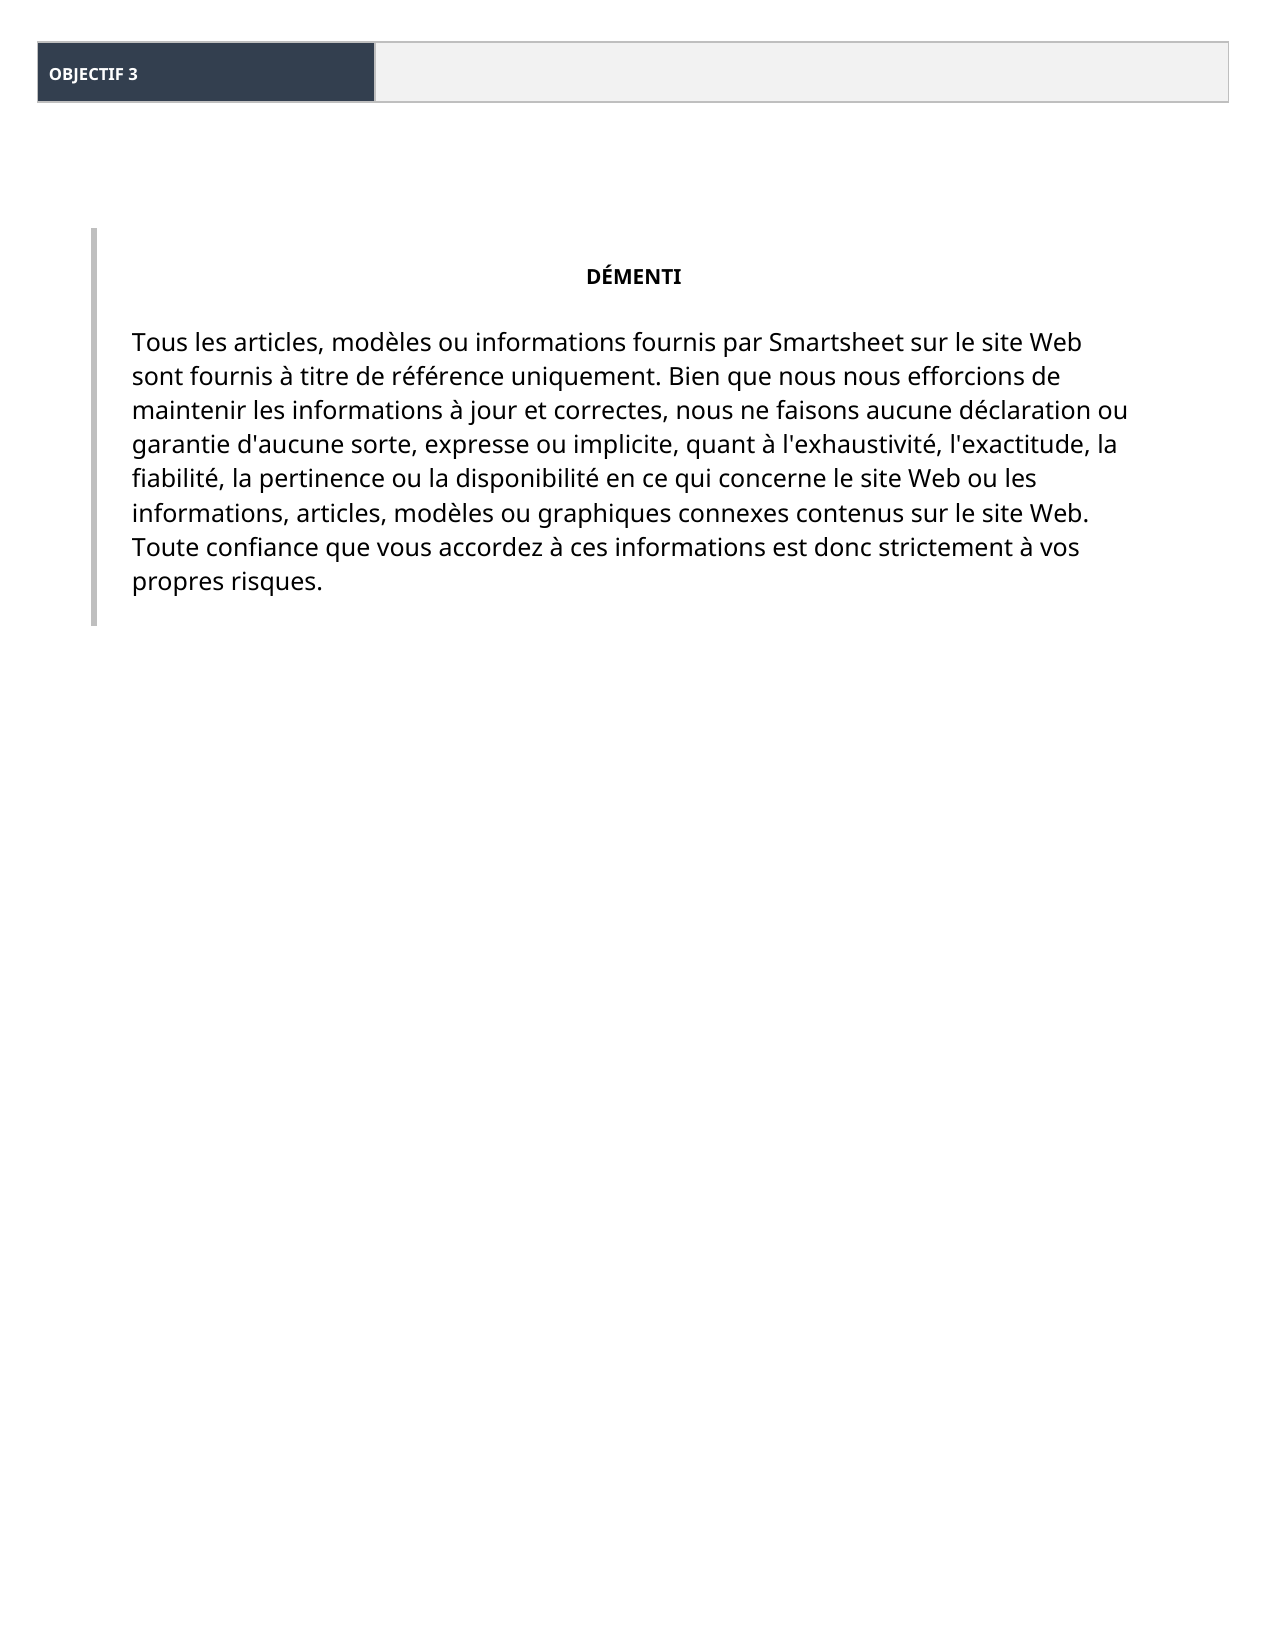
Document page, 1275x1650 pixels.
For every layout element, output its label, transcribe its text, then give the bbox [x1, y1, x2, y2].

table_cell OBJECTIF 3 [38, 43, 374, 101]
table_cell [376, 43, 1228, 101]
table_header DÉMENTI Tous les articles, modèles ou informations fournis par Smartsheet sur le site Web sont fournis à titre de référence uniquement. Bien que nous nous efforcions de maintenir les informations à jour et correctes, nous ne faisons aucune déclaration ou garantie d'aucune sorte, expresse ou implicite, quant à l'exhaustivité, l'exactitude, la fiabilité, la pertinence ou la disponibilité en ce qui concerne le site Web ou les informations, articles, modèles ou graphiques connexes contenus sur le site Web. Toute confiance que vous accordez à ces informations est donc strictement à vos propres risques. [97, 228, 1147, 626]
